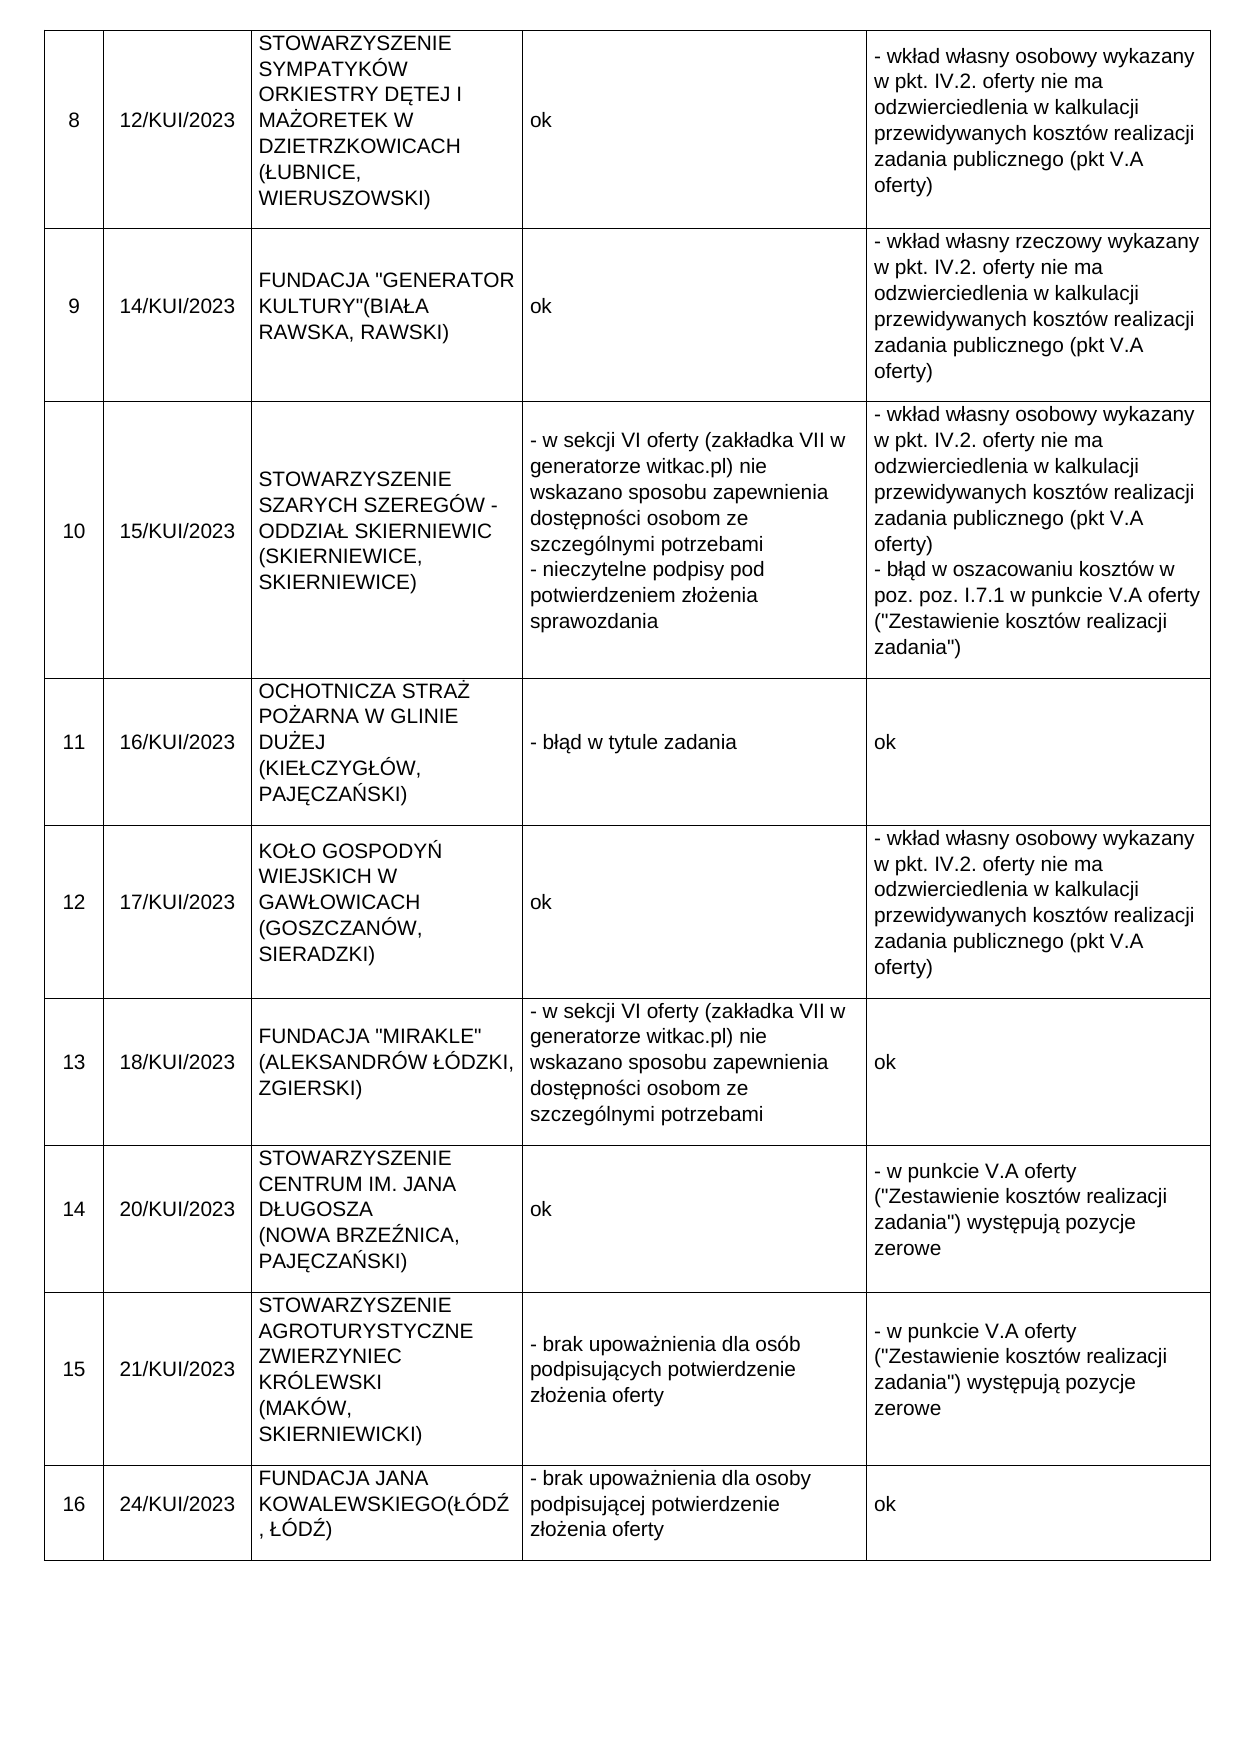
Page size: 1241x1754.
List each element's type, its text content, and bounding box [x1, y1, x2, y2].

table_cell FUNDACJA "MIRAKLE" (ALEKSANDRÓW ŁÓDZKI, ZGIERSKI) [252, 999, 522, 1144]
table_cell - w sekcji VI oferty (zakładka VII w generatorze witkac.pl) nie wskazano sposobu zapewnienia dostępności osobom ze szczególnymi potrzebami [523, 999, 866, 1144]
table_cell FUNDACJA JANA KOWALEWSKIEGO(ŁÓDŹ, ŁÓDŹ) [252, 1466, 522, 1560]
table_cell - wkład własny osobowy wykazany w pkt. IV.2. oferty nie ma odzwierciedlenia w kalkulacji przewidywanych kosztów realizacji zadania publicznego (pkt V.A oferty) [867, 826, 1210, 997]
table_cell STOWARZYSZENIE CENTRUM IM. JANA DŁUGOSZA (NOWA BRZEŹNICA, PAJĘCZAŃSKI) [252, 1146, 522, 1292]
table_cell ok [867, 1466, 1210, 1560]
table_cell 10 [45, 402, 103, 677]
table_header 8 [45, 31, 103, 228]
table_header 12/KUI/2023 [104, 31, 251, 228]
table_cell - w sekcji VI oferty (zakładka VII w generatorze witkac.pl) nie wskazano sposobu zapewnienia dostępności osobom ze szczególnymi potrzebami - nieczytelne podpisy pod potwierdzeniem złożenia sprawozdania [523, 402, 866, 677]
table_cell - wkład własny osobowy wykazany w pkt. IV.2. oferty nie ma odzwierciedlenia w kalkulacji przewidywanych kosztów realizacji zadania publicznego (pkt V.A oferty) - błąd w oszacowaniu kosztów w poz. poz. I.7.1 w punkcie V.A oferty ("Zestawienie kosztów realizacji zadania") [867, 402, 1210, 677]
table_cell STOWARZYSZENIE SZARYCH SZEREGÓW - ODDZIAŁ SKIERNIEWIC (SKIERNIEWICE, SKIERNIEWICE) [252, 402, 522, 677]
table_cell 16 [45, 1466, 103, 1560]
table_cell 21/KUI/2023 [104, 1293, 251, 1464]
table_header STOWARZYSZENIE SYMPATYKÓW ORKIESTRY DĘTEJ I MAŻORETEK W DZIETRZKOWICACH (ŁUBNICE, WIERUSZOWSKI) [252, 31, 522, 228]
table_cell 14/KUI/2023 [104, 229, 251, 401]
table_cell - wkład własny rzeczowy wykazany w pkt. IV.2. oferty nie ma odzwierciedlenia w kalkulacji przewidywanych kosztów realizacji zadania publicznego (pkt V.A oferty) [867, 229, 1210, 401]
table_cell ok [867, 999, 1210, 1144]
table_cell 11 [45, 679, 103, 824]
table_cell KOŁO GOSPODYŃ WIEJSKICH W GAWŁOWICACH (GOSZCZANÓW, SIERADZKI) [252, 826, 522, 997]
table_cell 13 [45, 999, 103, 1144]
table_cell STOWARZYSZENIE AGROTURYSTYCZNE ZWIERZYNIEC KRÓLEWSKI (MAKÓW, SKIERNIEWICKI) [252, 1293, 522, 1464]
table_cell 24/KUI/2023 [104, 1466, 251, 1560]
table_cell ok [523, 229, 866, 401]
table_cell 14 [45, 1146, 103, 1292]
table_cell - brak upoważnienia dla osoby podpisującej potwierdzenie złożenia oferty [523, 1466, 866, 1560]
table_cell - w punkcie V.A oferty ("Zestawienie kosztów realizacji zadania") występują pozycje zerowe [867, 1146, 1210, 1292]
table_cell ok [523, 826, 866, 997]
table_cell - brak upoważnienia dla osób podpisujących potwierdzenie złożenia oferty [523, 1293, 866, 1464]
table_cell 20/KUI/2023 [104, 1146, 251, 1292]
table_cell FUNDACJA "GENERATOR KULTURY"(BIAŁA RAWSKA, RAWSKI) [252, 229, 522, 401]
table_cell - błąd w tytule zadania [523, 679, 866, 824]
table_cell 12 [45, 826, 103, 997]
table_cell 15 [45, 1293, 103, 1464]
table_cell ok [523, 1146, 866, 1292]
table_cell OCHOTNICZA STRAŻ POŻARNA W GLINIE DUŻEJ (KIEŁCZYGŁÓW, PAJĘCZAŃSKI) [252, 679, 522, 824]
table_cell 15/KUI/2023 [104, 402, 251, 677]
table_header ok [523, 31, 866, 228]
table_cell 17/KUI/2023 [104, 826, 251, 997]
table_cell - w punkcie V.A oferty ("Zestawienie kosztów realizacji zadania") występują pozycje zerowe [867, 1293, 1210, 1464]
table_cell ok [867, 679, 1210, 824]
table_header - wkład własny osobowy wykazany w pkt. IV.2. oferty nie ma odzwierciedlenia w kalkulacji przewidywanych kosztów realizacji zadania publicznego (pkt V.A oferty) [867, 31, 1210, 228]
table_cell 16/KUI/2023 [104, 679, 251, 824]
table_cell 18/KUI/2023 [104, 999, 251, 1144]
table_cell 9 [45, 229, 103, 401]
